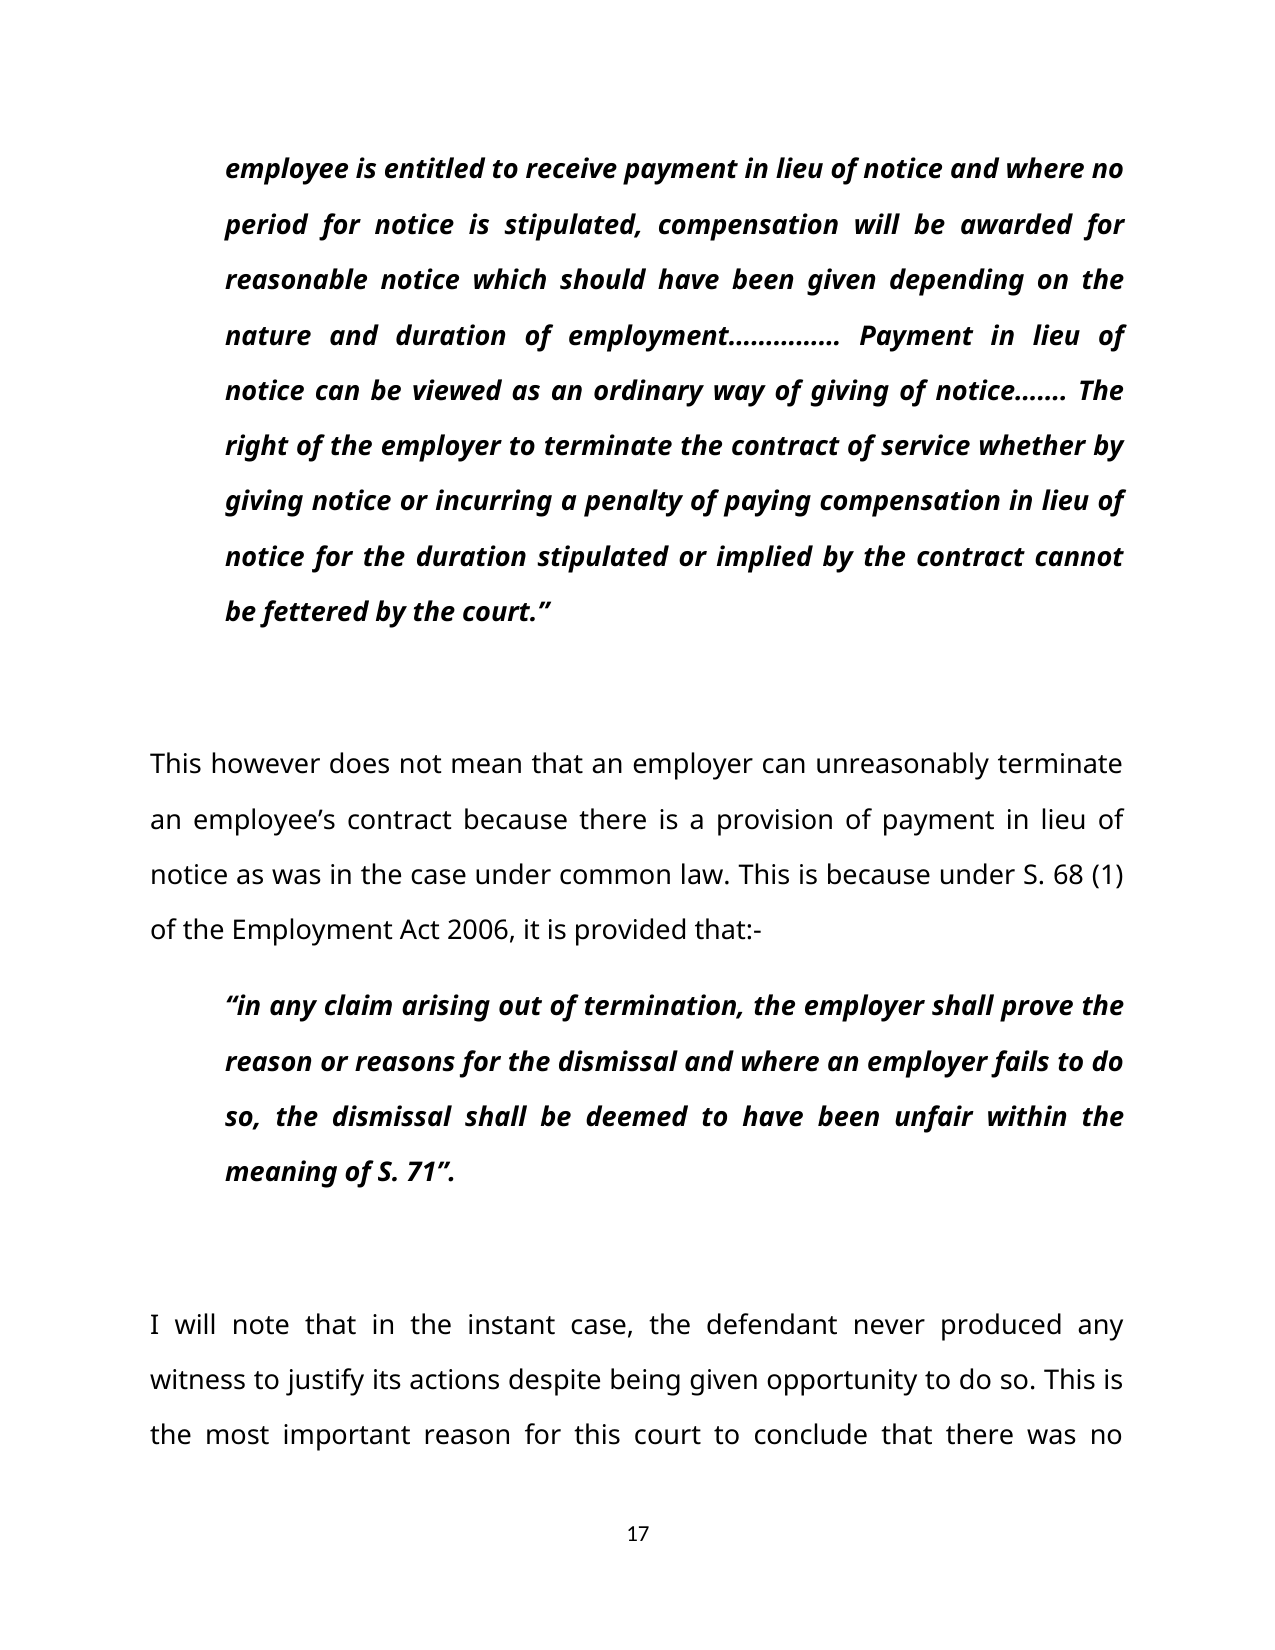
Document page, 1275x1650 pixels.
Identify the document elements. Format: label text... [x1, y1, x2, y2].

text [225, 150, 1125, 629]
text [150, 1305, 1125, 1453]
text This however does not mean that an employer can unreasonably terminate an employee’s contract because there is a provision of payment in lieu of notice as was in the case under common law. This is because under S. 68 (1) of the Employment Act 2006, it is provided that:- [150, 745, 1125, 948]
text “in any claim arising out of termination, the employer shall prove the reason or reasons for the dismissal and where an employer fails to do so, the dismissal shall be deemed to have been unfair within the meaning of S. 71”. [225, 987, 1125, 1190]
